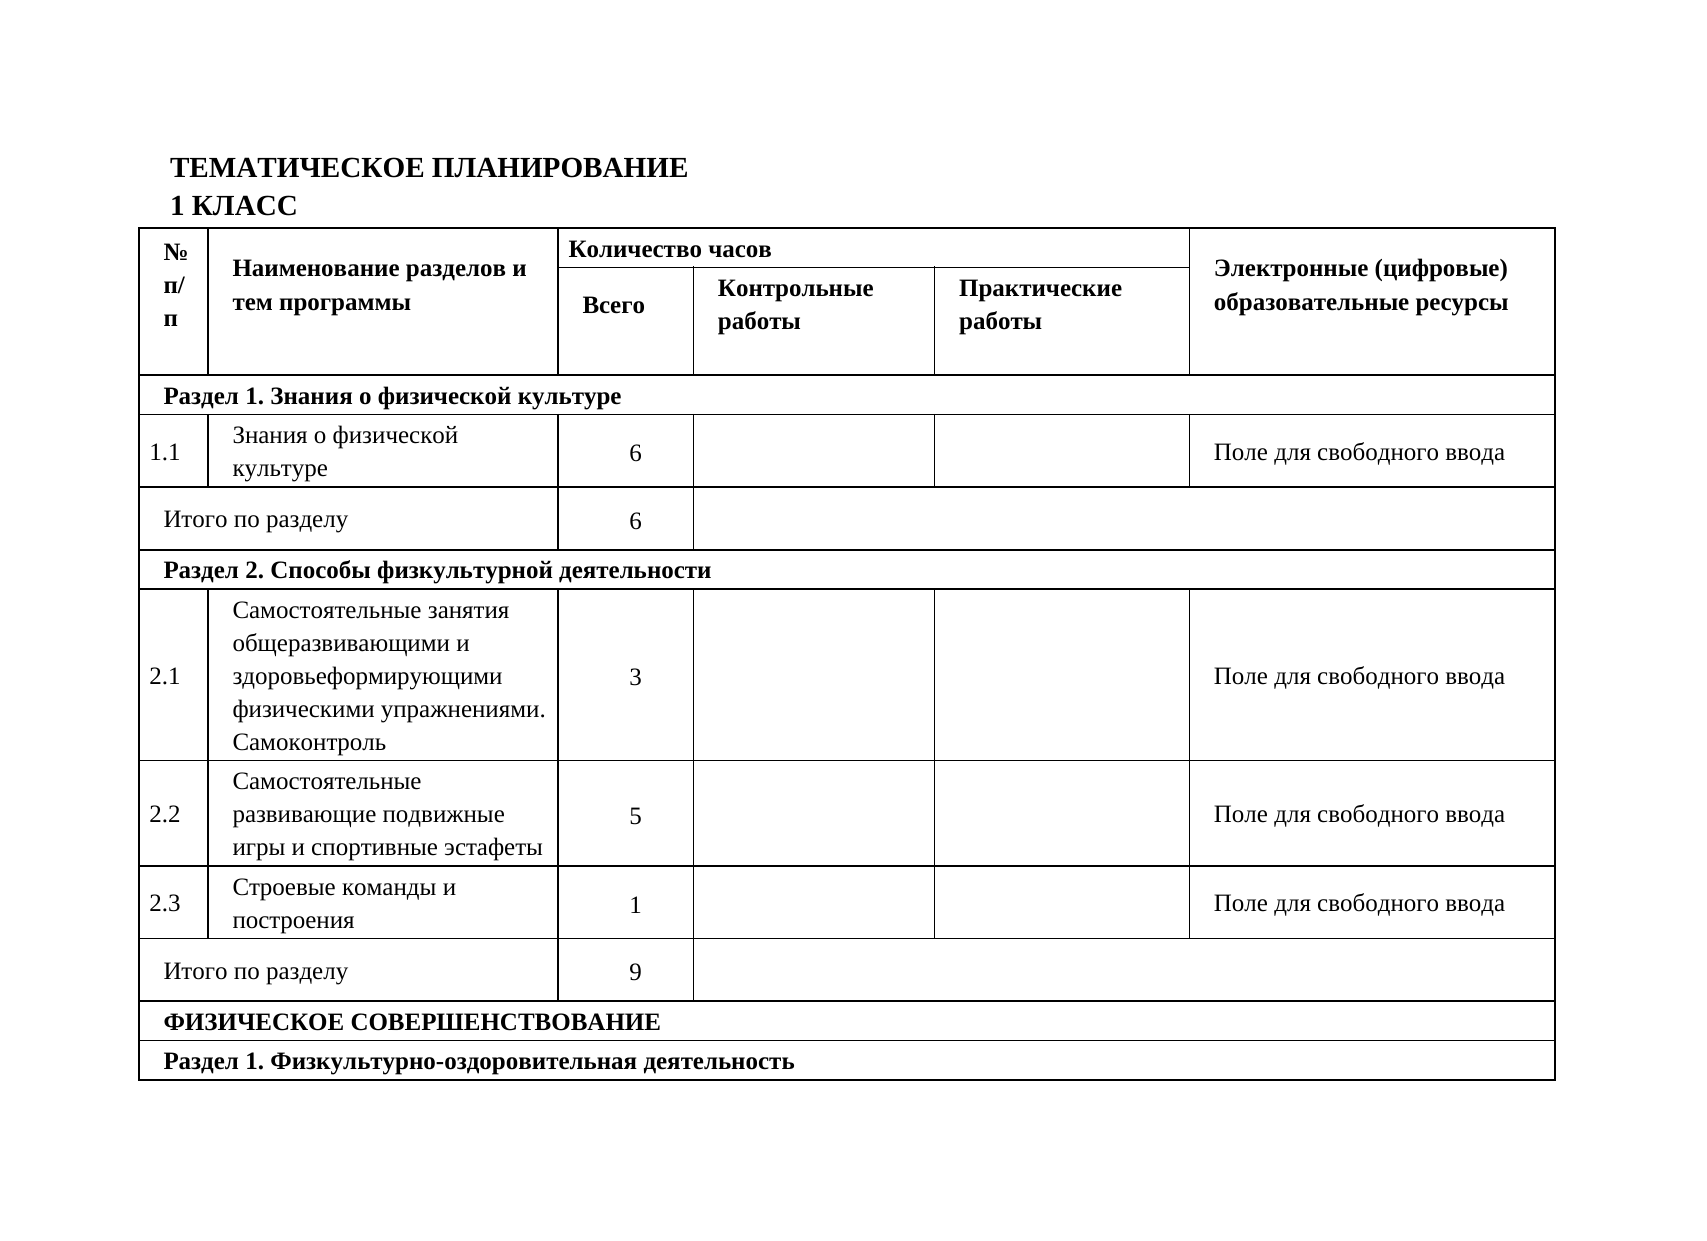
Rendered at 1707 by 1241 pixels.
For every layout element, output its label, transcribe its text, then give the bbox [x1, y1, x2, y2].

table_cell Поле для свободного ввода [1190, 761, 1554, 865]
table_cell 2.2 [140, 761, 207, 865]
table_cell 6 [559, 415, 693, 486]
text 1 КЛАСС [162, 188, 1557, 222]
table_cell Раздел 1. Физкультурно-оздоровительная деятельность [140, 1041, 1554, 1079]
table_cell 9 [559, 939, 693, 1000]
table_cell ФИЗИЧЕСКОЕ СОВЕРШЕНСТВОВАНИЕ [140, 1002, 1554, 1039]
table_cell [935, 590, 1189, 760]
table_cell Раздел 2. Способы физкультурной деятельности [140, 551, 1554, 588]
table_cell Раздел 1. Знания о физической культуре [140, 376, 1554, 414]
table_cell Всего [559, 268, 693, 374]
table_cell 2.1 [140, 590, 207, 760]
table_cell [935, 415, 1189, 486]
table_cell Поле для свободного ввода [1190, 867, 1554, 937]
table_cell Строевые команды и построения [209, 867, 557, 937]
table_header Количество часов [559, 229, 1189, 266]
table_cell Итого по разделу [140, 939, 557, 1000]
table_cell [694, 939, 1554, 1000]
table_cell Практические работы [935, 268, 1189, 374]
table_cell [694, 761, 934, 865]
table_cell Самостоятельные развивающие подвижные игры и спортивные эстафеты [209, 761, 557, 865]
text ТЕМАТИЧЕСКОЕ ПЛАНИРОВАНИЕ [162, 150, 1557, 183]
table_cell 1 [559, 867, 693, 937]
table_header Электронные (цифровые) образовательные ресурсы [1190, 229, 1554, 374]
table_cell 6 [559, 488, 693, 549]
table_header Наименование разделов и тем программы [209, 229, 557, 374]
table_cell [694, 415, 934, 486]
table_cell [694, 867, 934, 937]
table_cell Самостоятельные занятия общеразвивающими и здоровьеформирующими физическими упражнениями. Самоконтроль [209, 590, 557, 760]
table_cell Поле для свободного ввода [1190, 415, 1554, 486]
table_cell 5 [559, 761, 693, 865]
table_cell Знания о физической культуре [209, 415, 557, 486]
table_cell [935, 867, 1189, 937]
table_cell 1.1 [140, 415, 207, 486]
table_cell [694, 590, 934, 760]
table_cell Итого по разделу [140, 488, 557, 549]
table_cell 3 [559, 590, 693, 760]
table_cell 2.3 [140, 867, 207, 937]
table_header № п/п [140, 229, 207, 374]
table_cell [935, 761, 1189, 865]
table_cell [694, 488, 1554, 549]
table_cell Поле для свободного ввода [1190, 590, 1554, 760]
table_cell Контрольные работы [694, 268, 934, 374]
